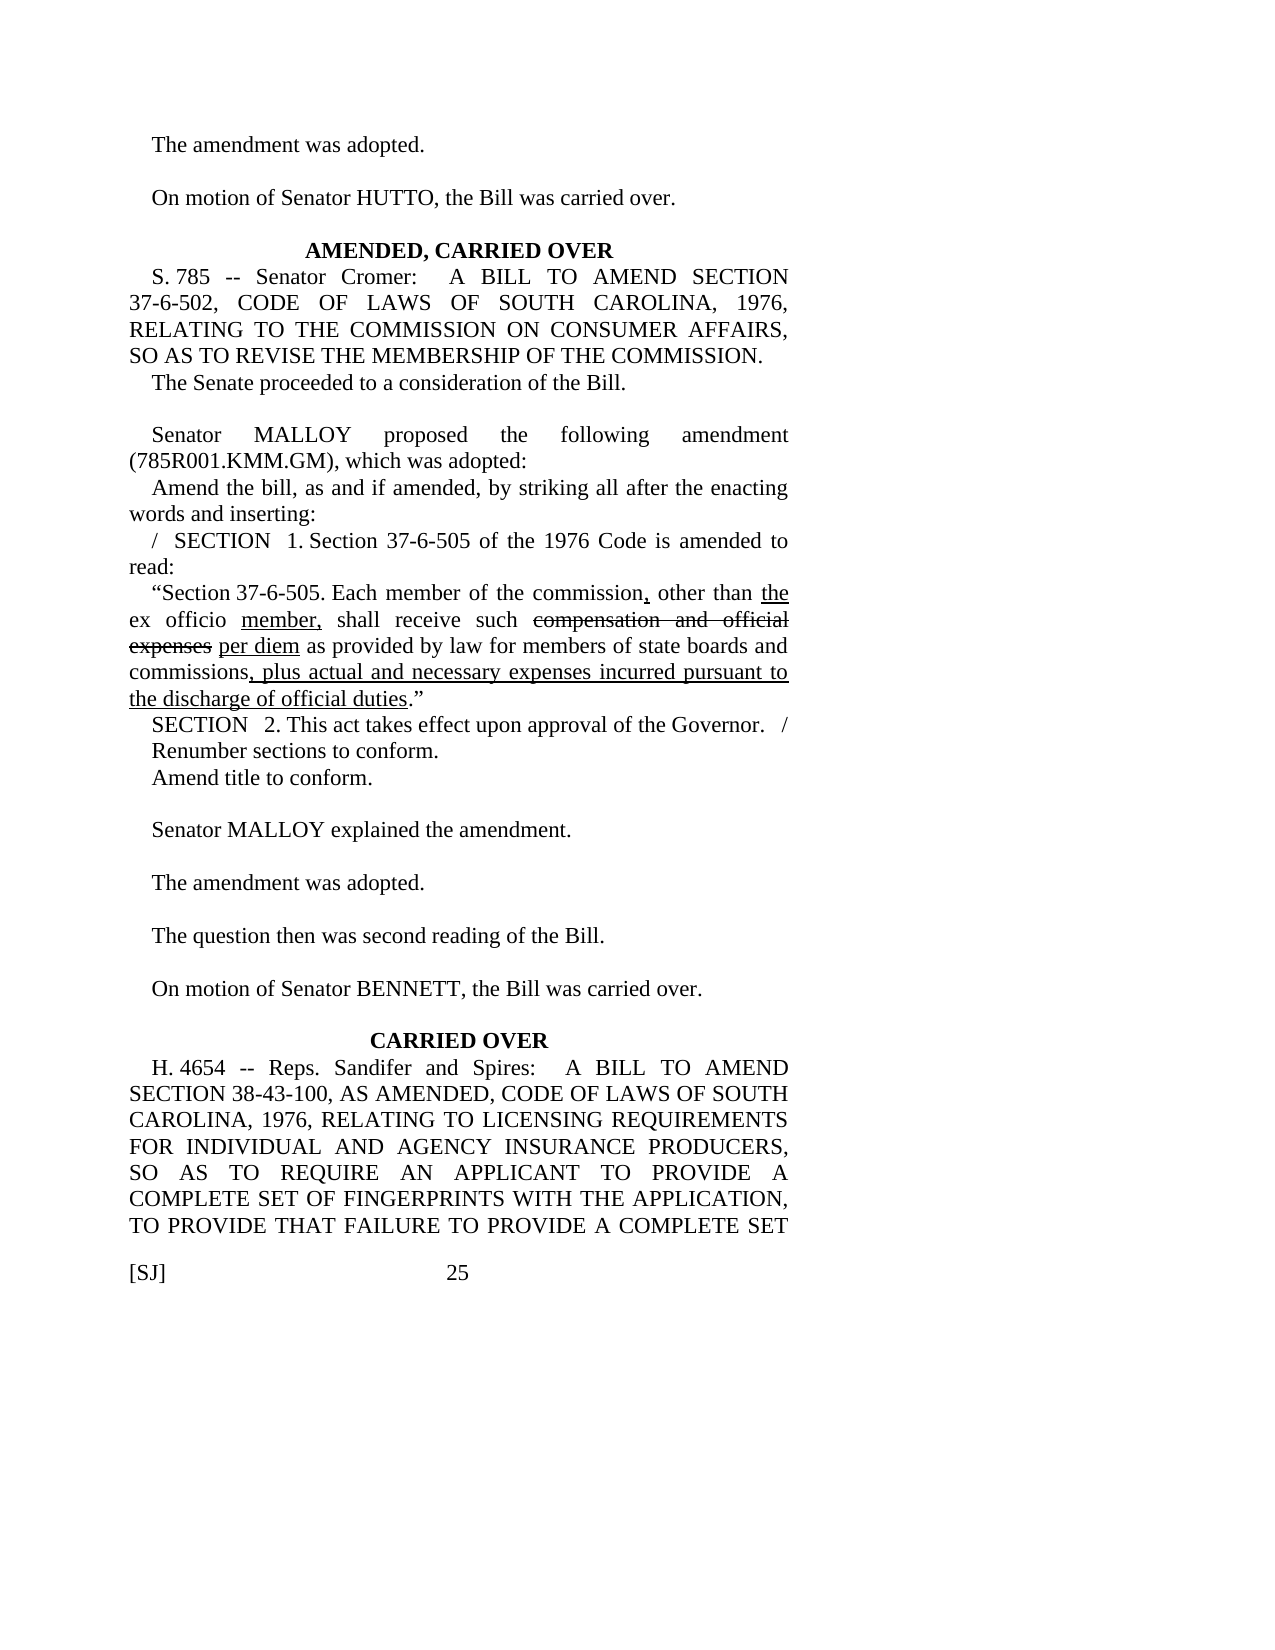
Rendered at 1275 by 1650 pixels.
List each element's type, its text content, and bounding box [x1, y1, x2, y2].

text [129, 1054, 789, 1238]
text The Senate proceeded to a consideration of the Bill. [129, 368, 789, 395]
text SECTION 2. This act takes effect upon approval of the Governor. / [129, 711, 789, 737]
text CARRIED OVER [129, 1027, 789, 1054]
text The amendment was adopted. [129, 869, 789, 896]
text Senator MALLOY proposed the following amendment (785R001.KMM.GM), which was adopted: [129, 421, 789, 474]
text Amend the bill, as and if amended, by striking all after the enacting words and inserting: [129, 474, 789, 527]
text Senator MALLOY explained the amendment. [129, 817, 789, 843]
text On motion of Senator BENNETT, the Bill was carried over. [129, 975, 789, 1001]
text “Section 37-6-505. Each member of the commission, other than the ex officio member, shall receive such compensation and official expenses per diem as provided by law for members of state boards and commissions, plus actual and necessary expenses incurred pursuant to the discharge of official duties.” [129, 579, 789, 711]
text Renumber sections to conform. [129, 737, 789, 764]
text The question then was second reading of the Bill. [129, 922, 789, 948]
text AMENDED, CARRIED OVER [129, 237, 789, 263]
text On motion of Senator HUTTO, the Bill was carried over. [129, 184, 789, 210]
text / SECTION 1. Section 37-6-505 of the 1976 Code is amended to read: [129, 527, 789, 579]
text S. 785 -- Senator Cromer: A BILL TO AMEND SECTION 37-6-502, CODE OF LAWS OF SOUTH CAROLINA, 1976, RELATING TO THE COMMISSION ON CONSUMER AFFAIRS, SO AS TO REVISE THE MEMBERSHIP OF THE COMMISSION. [129, 263, 789, 368]
text Amend title to conform. [129, 764, 789, 790]
text The amendment was adopted. [129, 131, 789, 158]
